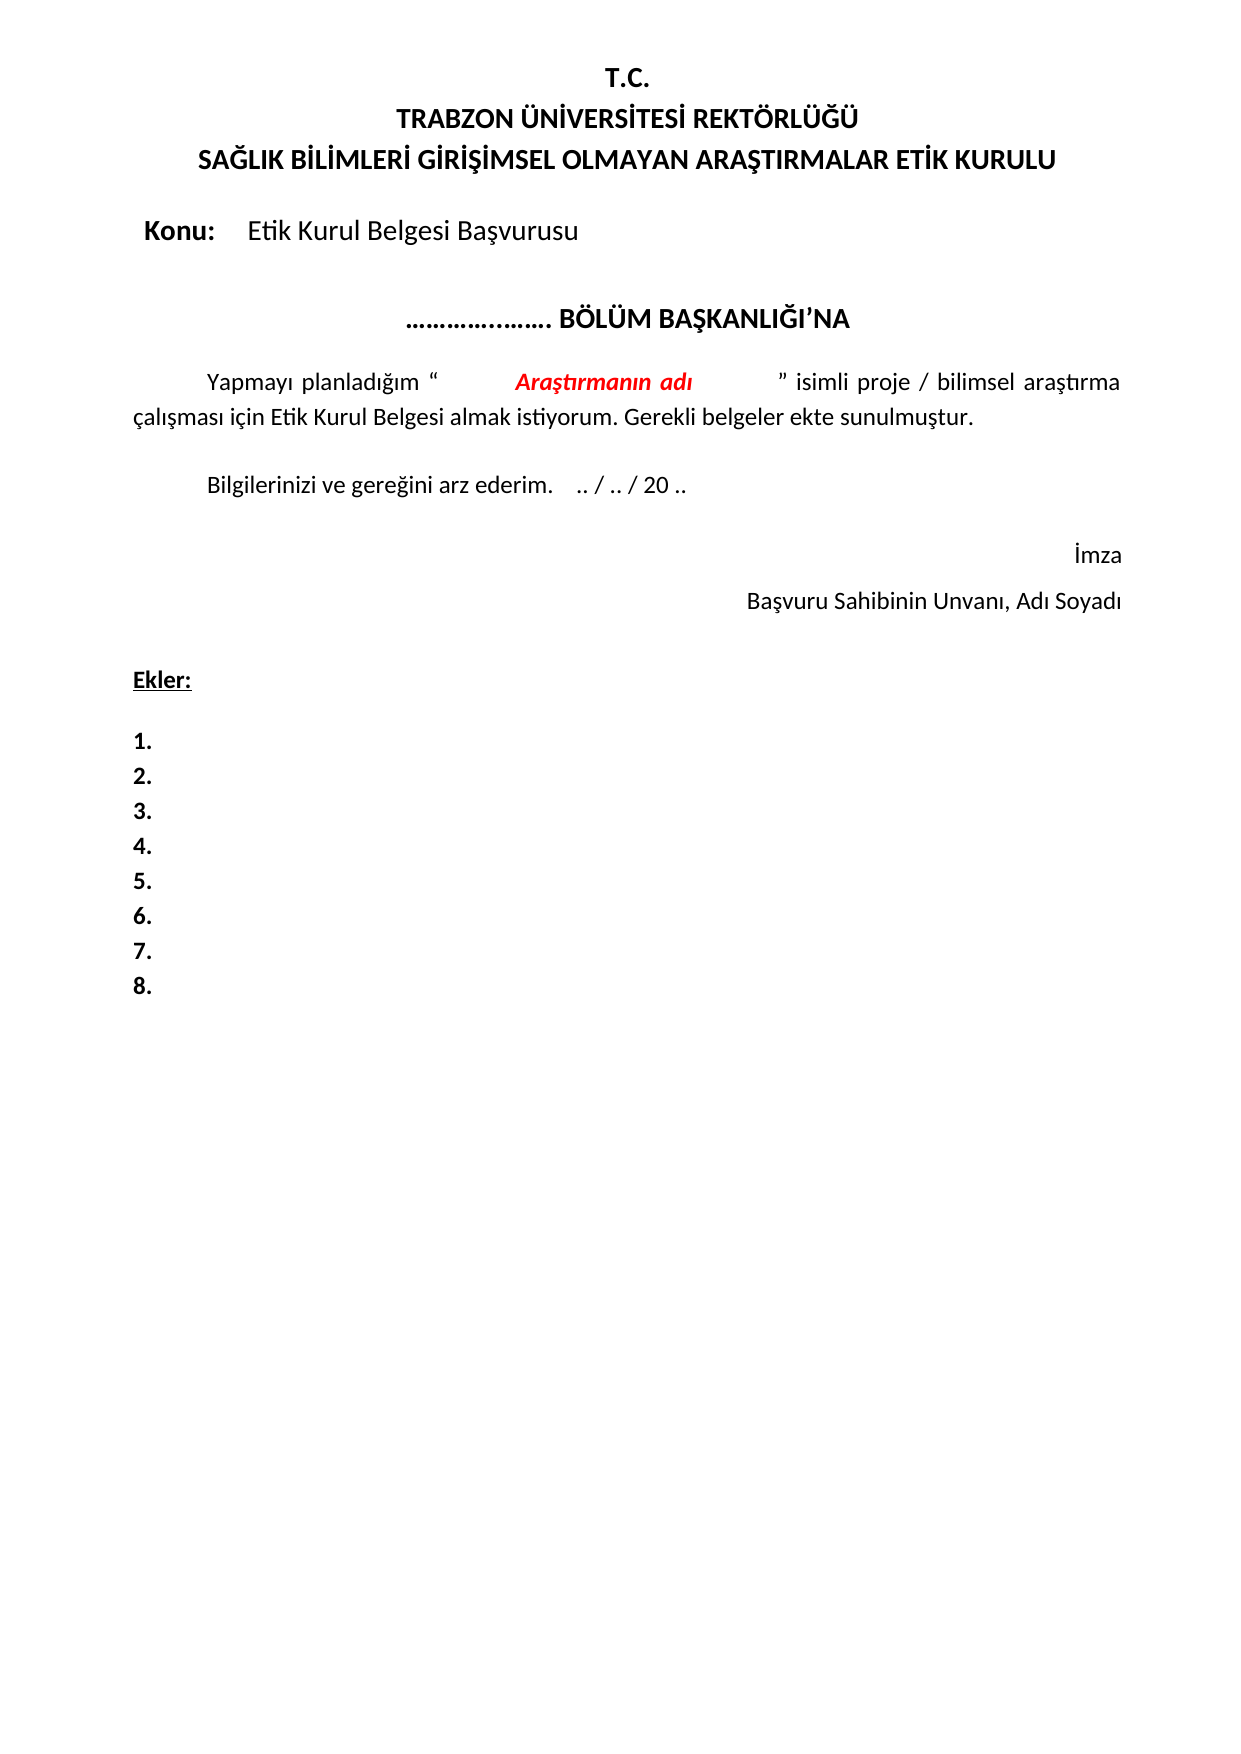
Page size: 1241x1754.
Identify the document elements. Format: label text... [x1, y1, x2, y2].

text TRABZON ÜNİVERSİTESİ REKTÖRLÜĞÜ [133, 100, 1122, 136]
text 8. [133, 970, 1122, 1000]
text Başvuru Sahibinin Unvanı, Adı Soyadı [354, 585, 1122, 616]
text 4. [133, 830, 1122, 860]
text 5. [133, 865, 1122, 895]
text Ekler: [133, 664, 1122, 694]
text T.C. [133, 59, 1122, 95]
text …………..……. BÖLÜM BAŞKANLIĞI’NA [133, 300, 1122, 336]
text İmza [133, 539, 1122, 570]
table_header Konu: [133, 213, 236, 248]
table_header Etik Kurul Belgesi Başvurusu [236, 213, 1122, 248]
text SAĞLIK BİLİMLERİ GİRİŞİMSEL OLMAYAN ARAŞTIRMALAR ETİK KURULU [133, 141, 1122, 177]
text 7. [133, 935, 1122, 965]
text Bilgilerinizi ve gereğini arz ederim. .. / .. / 20 .. [133, 469, 1122, 500]
text 3. [133, 795, 1122, 825]
text Yapmayı planladığım “ Araştırmanın adı ” isimli proje / bilimsel araştırma çalışması için Etik Kurul Belgesi almak istiyorum. Gerekli belgeler ekte sunulmuştur. [133, 366, 1122, 432]
text 2. [133, 760, 1122, 790]
text 1. [133, 725, 1122, 755]
text 6. [133, 900, 1122, 930]
